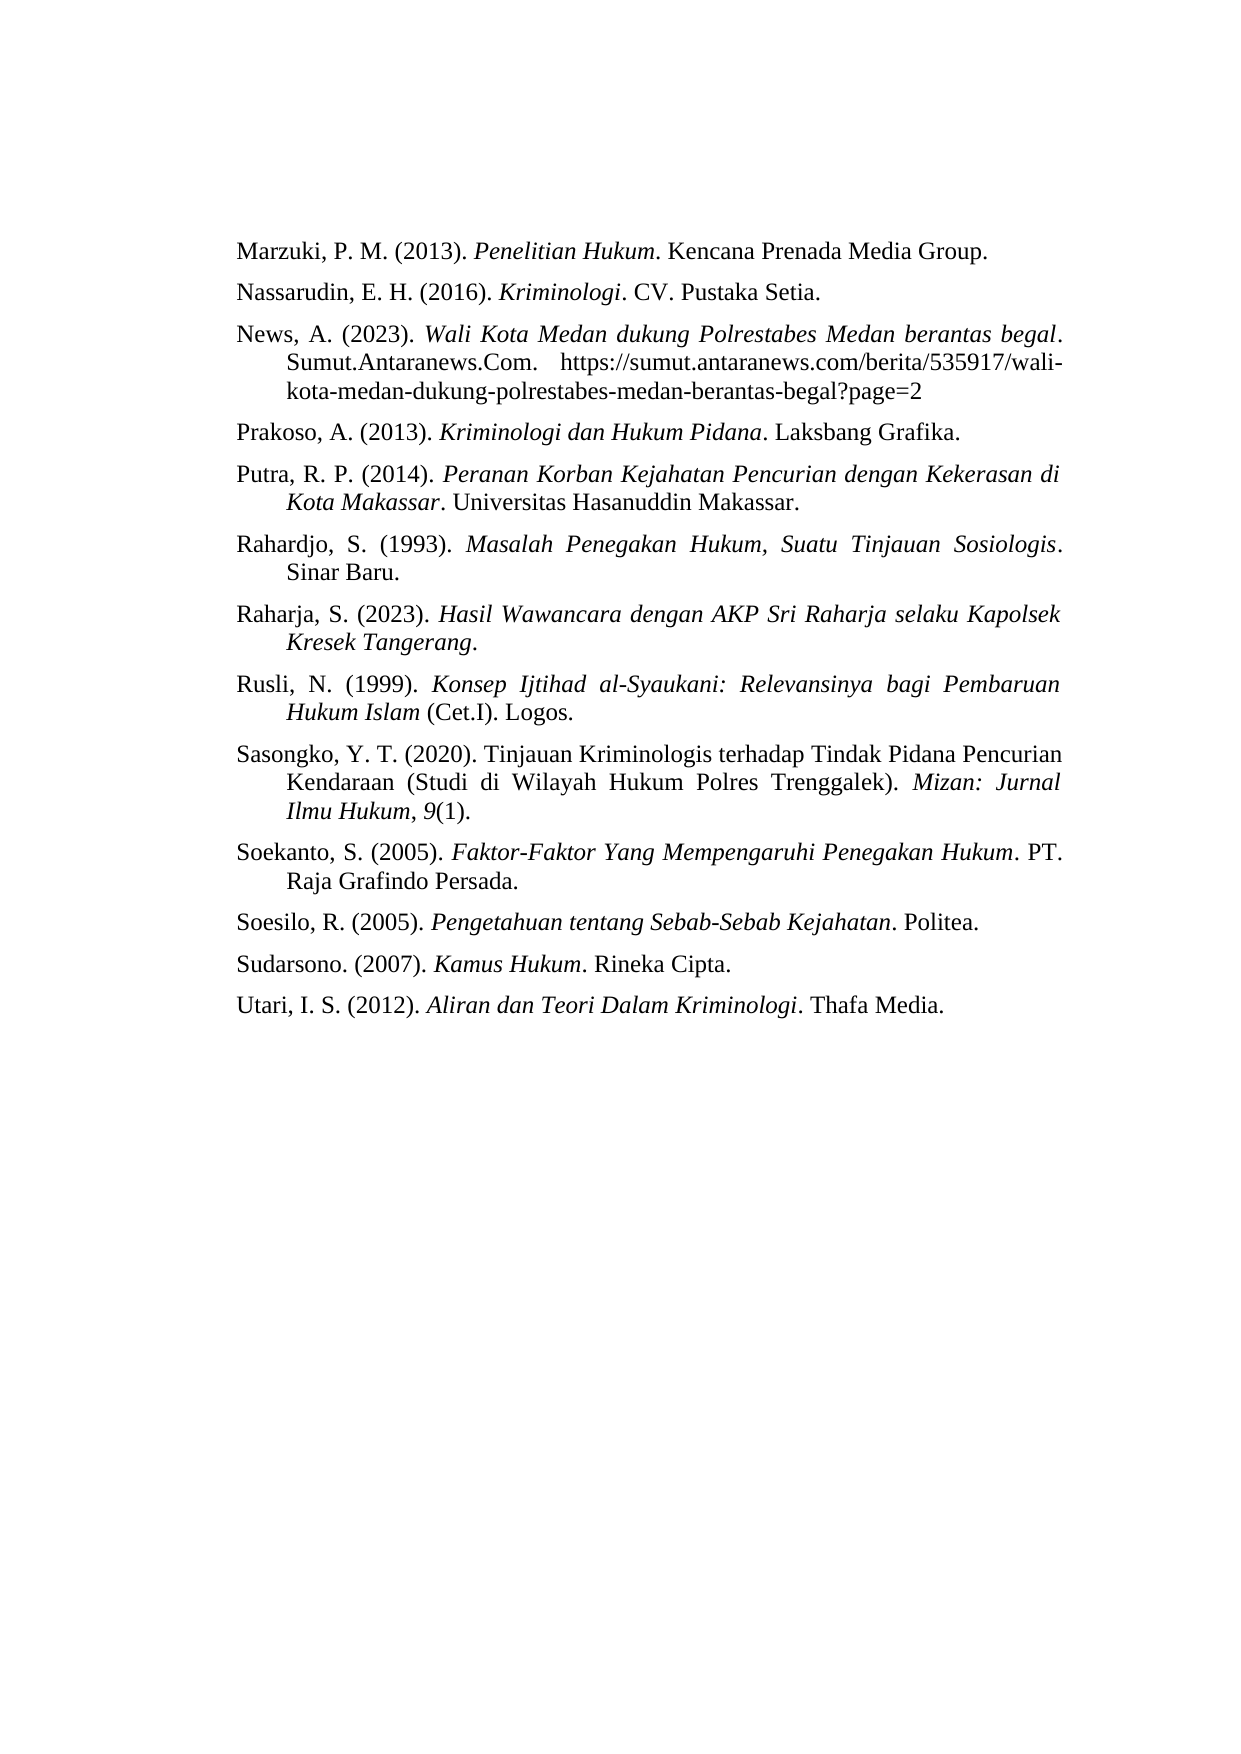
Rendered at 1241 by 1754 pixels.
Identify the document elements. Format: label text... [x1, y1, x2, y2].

text Putra, R. P. (2014). Peranan Korban Kejahatan Pencurian dengan Kekerasan di Kota Makassar. Universitas Hasanuddin Makassar. [236, 459, 1063, 516]
text Nassarudin, E. H. (2016). Kriminologi. CV. Pustaka Setia. [236, 277, 1063, 306]
text Sudarsono. (2007). Kamus Hukum. Rineka Cipta. [236, 949, 1063, 977]
text Soesilo, R. (2005). Pengetahuan tentang Sebab-Sebab Kejahatan. Politea. [236, 907, 1063, 936]
text Sasongko, Y. T. (2020). Tinjauan Kriminologis terhadap Tindak Pidana Pencurian Kendaraan (Studi di Wilayah Hukum Polres Trenggalek). Mizan: Jurnal Ilmu Hukum, 9(1). [236, 739, 1063, 825]
text Prakoso, A. (2013). Kriminologi dan Hukum Pidana. Laksbang Grafika. [236, 417, 1063, 446]
text Marzuki, P. M. (2013). Penelitian Hukum. Kencana Prenada Media Group. [236, 236, 1063, 265]
text News, A. (2023). Wali Kota Medan dukung Polrestabes Medan berantas begal. Sumut.Antaranews.Com. https://sumut.antaranews.com/berita/535917/wali-kota-medan-dukung-polrestabes-medan-berantas-begal?page=2 [236, 319, 1063, 405]
text Utari, I. S. (2012). Aliran dan Teori Dalam Kriminologi. Thafa Media. [236, 990, 1063, 1019]
text Rahardjo, S. (1993). Masalah Penegakan Hukum, Suatu Tinjauan Sosiologis. Sinar Baru. [236, 529, 1063, 586]
text Raharja, S. (2023). Hasil Wawancara dengan AKP Sri Raharja selaku Kapolsek Kresek Tangerang. [236, 599, 1063, 656]
text Rusli, N. (1999). Konsep Ijtihad al-Syaukani: Relevansinya bagi Pembaruan Hukum Islam (Cet.I). Logos. [236, 669, 1063, 726]
text Soekanto, S. (2005). Faktor-Faktor Yang Mempengaruhi Penegakan Hukum. PT. Raja Grafindo Persada. [236, 837, 1063, 895]
